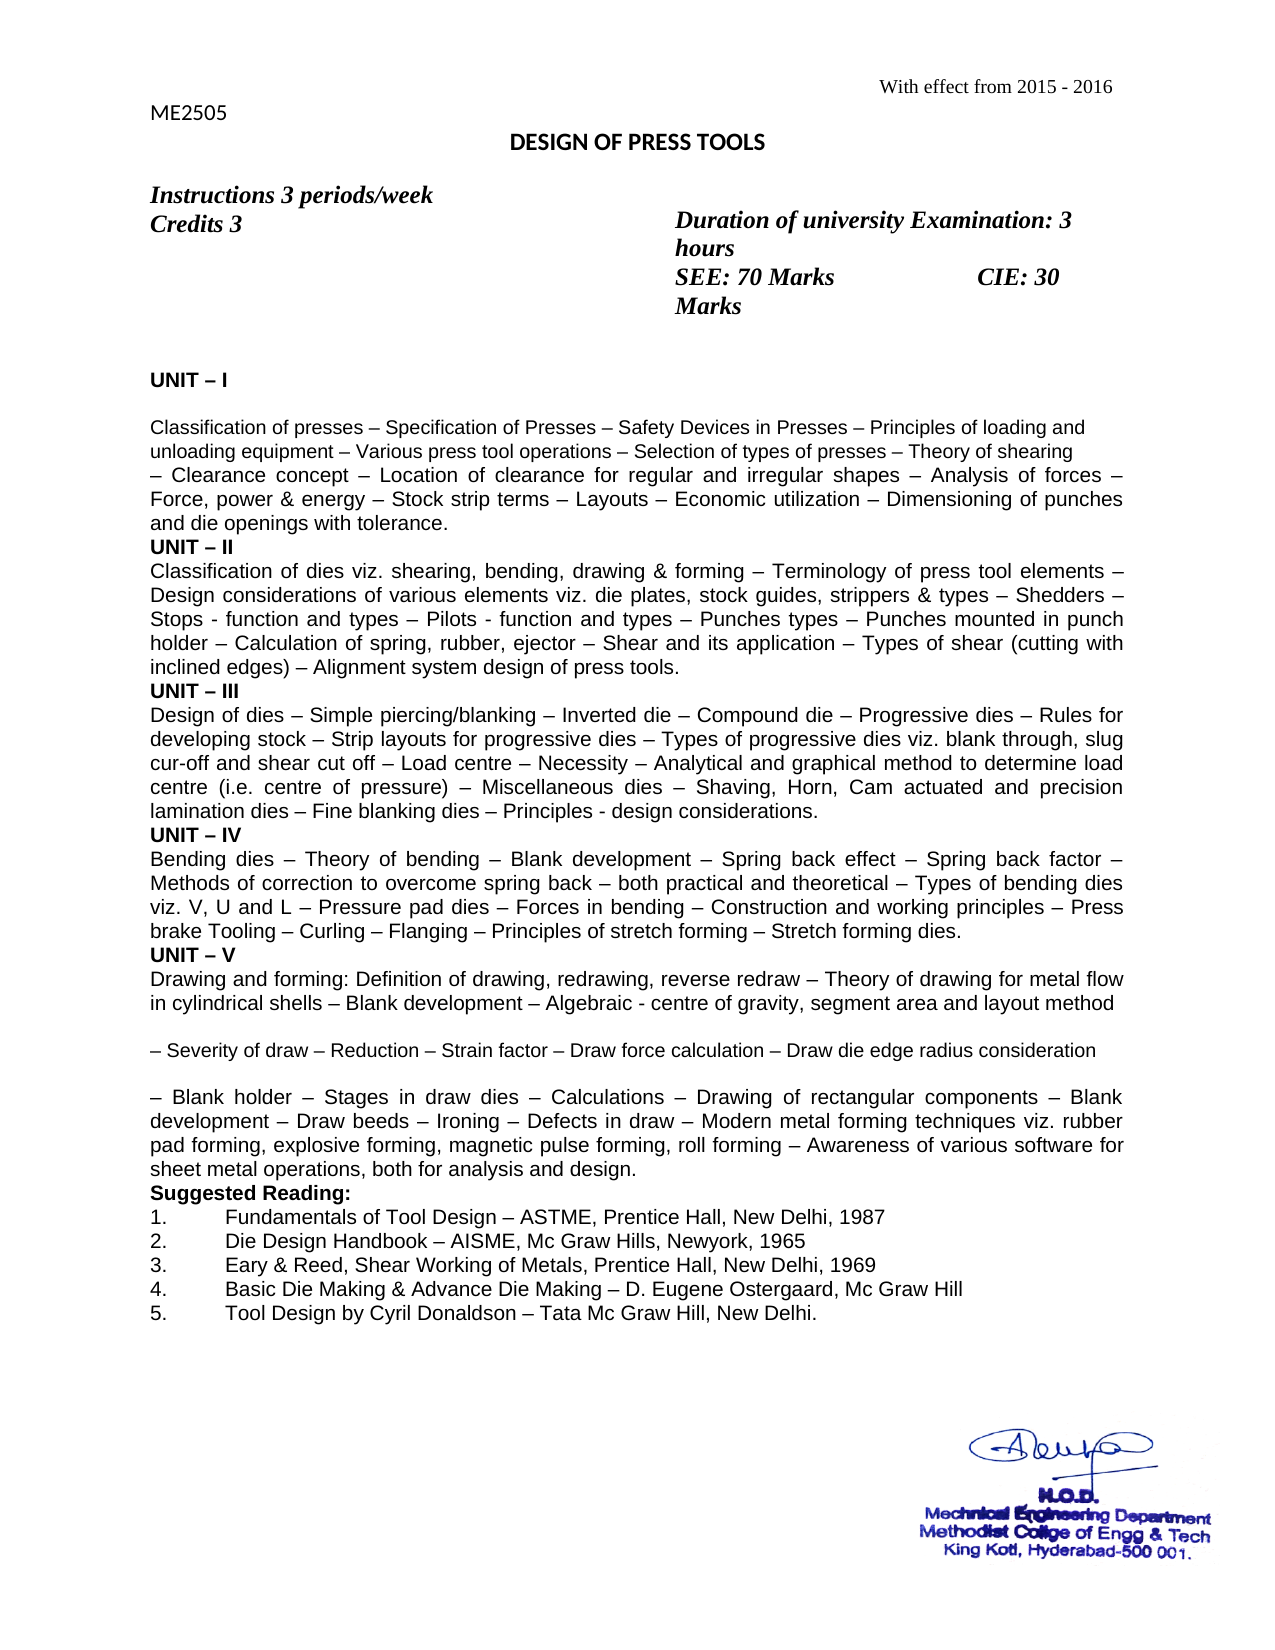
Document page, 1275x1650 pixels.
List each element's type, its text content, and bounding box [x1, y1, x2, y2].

text – Blank holder – Stages in draw dies – Calculations – Drawing of rectangular components – Blank development – Draw beeds – Ironing – Defects in draw – Modern metal forming techniques viz. rubber pad forming, explosive forming, magnetic pulse forming, roll forming – Awareness of various software for sheet metal operations, both for analysis and design. [150, 1085, 1125, 1181]
list Die Design Handbook – AISME, Mc Graw Hills, Newyork, 1965 [150, 1229, 1125, 1253]
list Basic Die Making & Advance Die Making – D. Eugene Ostergaard, Mc Graw Hill [150, 1277, 1125, 1301]
text UNIT – II [150, 535, 1125, 559]
text SEE: 70 Marks CIE: 30 Marks [675, 262, 1125, 320]
text – Clearance concept – Location of clearance for regular and irregular shapes – Analysis of forces – Force, power & energy – Stock strip terms – Layouts – Economic utilization – Dimensioning of punches and die openings with tolerance. [150, 463, 1125, 535]
text Drawing and forming: Definition of drawing, redrawing, reverse redraw – Theory of drawing for metal flow in cylindrical shells – Blank development – Algebraic - centre of gravity, segment area and layout method [150, 966, 1125, 1014]
text UNIT – V [150, 942, 1125, 966]
list Tool Design by Cyril Donaldson – Tata Mc Graw Hill, New Delhi. [150, 1301, 1125, 1325]
text Duration of university Examination: 3 hours [675, 205, 1125, 262]
text With effect from 2015 - 2016 [879, 75, 1125, 98]
text Classification of dies viz. shearing, bending, drawing & forming – Terminology of press tool elements – Design considerations of various elements viz. die plates, stock guides, strippers & types – Shedders – Stops - function and types – Pilots - function and types – Punches types – Punches mounted in punch holder – Calculation of spring, rubber, ejector – Shear and its application – Types of shear (cutting with inclined edges) – Alignment system design of press tools. [150, 559, 1125, 679]
list Eary & Reed, Shear Working of Metals, Prentice Hall, New Delhi, 1969 [150, 1253, 1125, 1277]
text Instructions 3 periods/week Credits 3 [150, 181, 471, 238]
text – Severity of draw – Reduction – Strain factor – Draw force calculation – Draw die edge radius consideration [150, 1038, 1125, 1061]
text Classification of presses – Specification of Presses – Safety Devices in Presses – Principles of loading and unloading equipment – Various press tool operations – Selection of types of presses – Theory of shearing [150, 416, 1125, 462]
text Suggested Reading: [150, 1181, 1125, 1205]
text UNIT – IV [150, 823, 1125, 847]
picture [917, 1409, 1221, 1566]
text UNIT – I [150, 368, 1125, 392]
text Bending dies – Theory of bending – Blank development – Spring back effect – Spring back factor – Methods of correction to overcome spring back – both practical and theoretical – Types of bending dies viz. V, U and L – Pressure pad dies – Forces in bending – Construction and working principles – Press brake Tooling – Curling – Flanging – Principles of stretch forming – Stretch forming dies. [150, 847, 1125, 942]
text DESIGN OF PRESS TOOLS [150, 126, 1125, 157]
text ME2505 [150, 98, 1125, 126]
text Design of dies – Simple piercing/blanking – Inverted die – Compound die – Progressive dies – Rules for developing stock – Strip layouts for progressive dies – Types of progressive dies viz. blank through, slug cur-off and shear cut off – Load centre – Necessity – Analytical and graphical method to determine load centre (i.e. centre of pressure) – Miscellaneous dies – Shaving, Horn, Cam actuated and precision lamination dies – Fine blanking dies – Principles - design considerations. [150, 703, 1125, 823]
text UNIT – III [150, 679, 1125, 703]
list Fundamentals of Tool Design – ASTME, Prentice Hall, New Delhi, 1987 [150, 1205, 1125, 1229]
